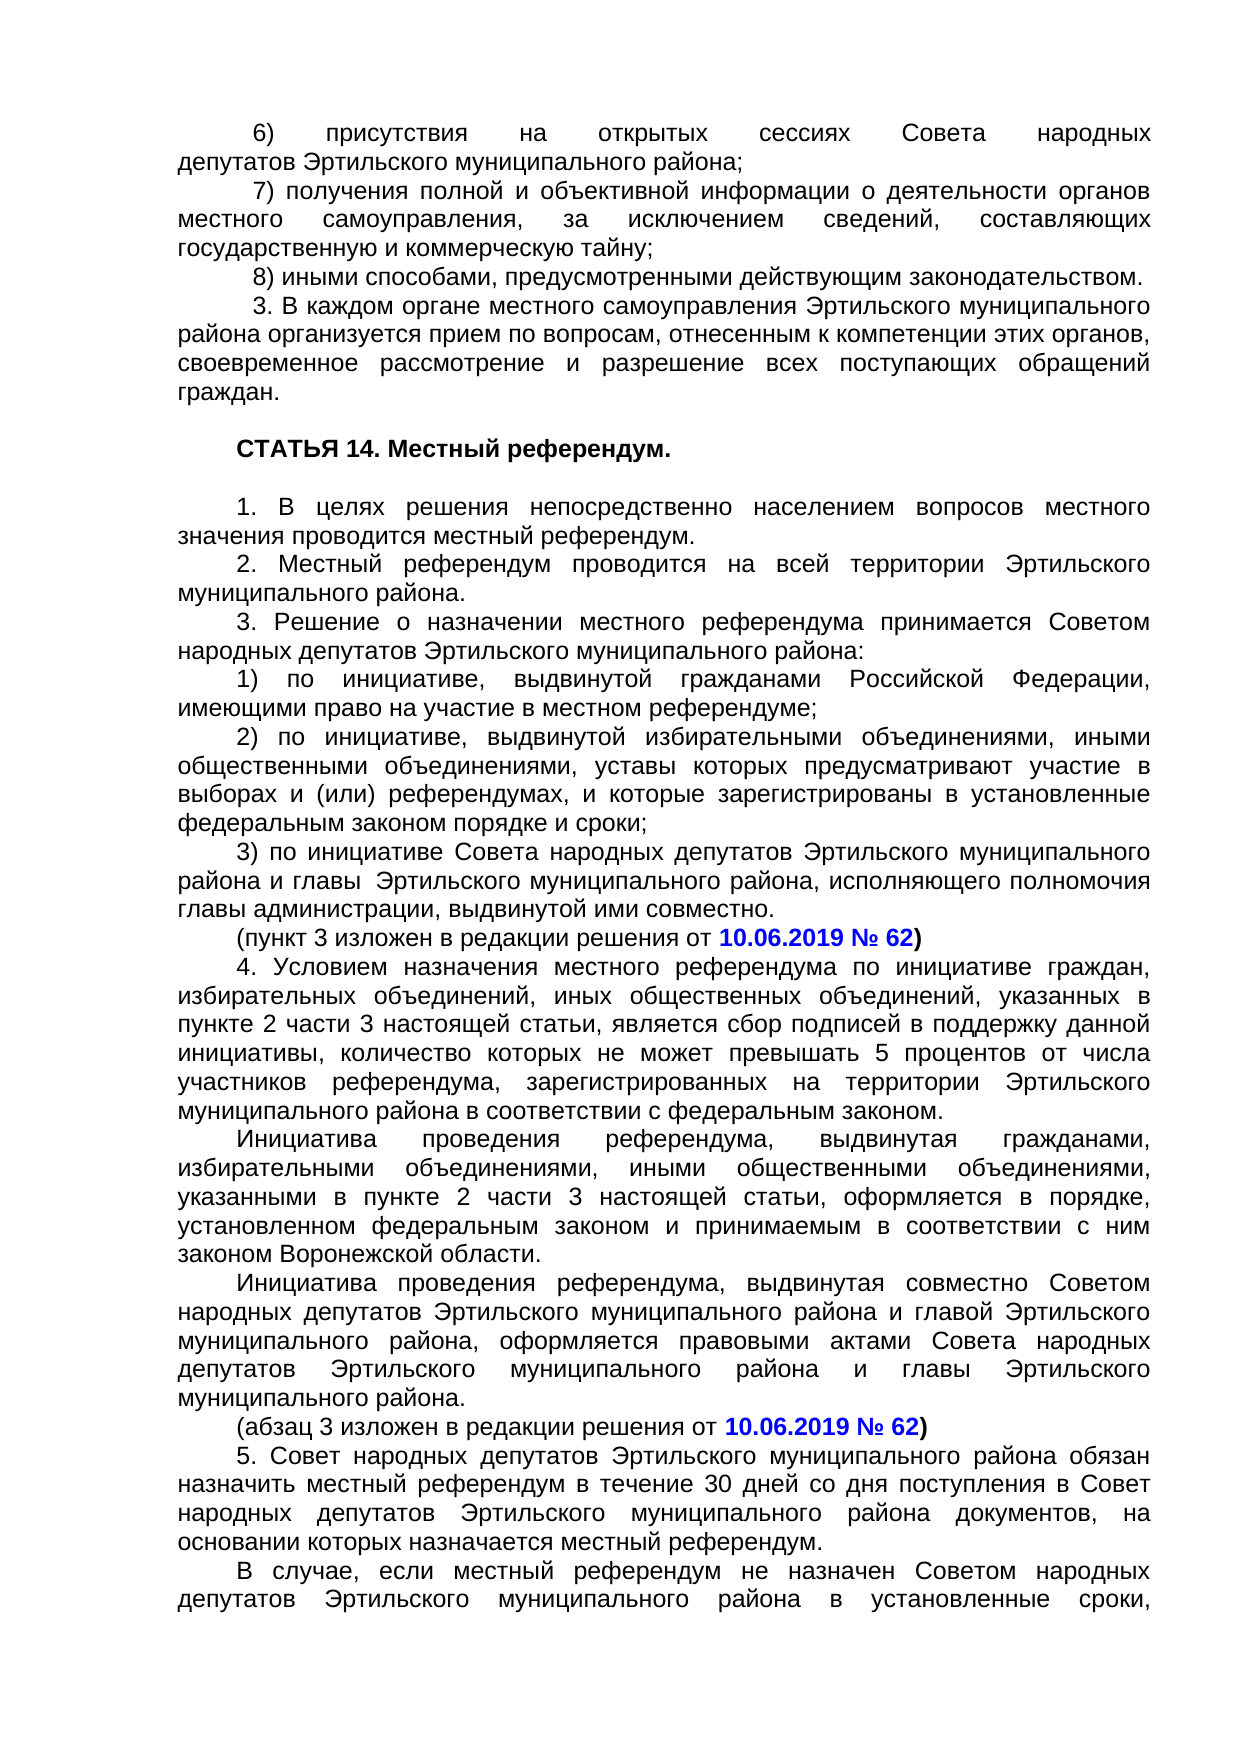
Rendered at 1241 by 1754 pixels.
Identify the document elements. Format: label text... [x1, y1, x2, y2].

text СТАТЬЯ 14. Местный референдум. [177, 434, 1152, 463]
text 8) иными способами, предусмотренными действующим законодательством. [177, 262, 1152, 291]
text Инициатива проведения референдума, выдвинутая гражданами, избирательными объединениями, иными общественными объединениями, указанными в пункте 2 части 3 настоящей статьи, оформляется в порядке, установленном федеральным законом и принимаемым в соответствии с ним законом Воронежской области. [177, 1124, 1152, 1268]
text (абзац 3 изложен в редакции решения от 10.06.2019 № 62) [177, 1412, 1152, 1441]
text 2) по инициативе, выдвинутой избирательными объединениями, иными общественными объединениями, уставы которых предусматривают участие в выборах и (или) референдумах, и которые зарегистрированы в установленные федеральным законом порядке и сроки; [177, 722, 1152, 837]
text 6) присутствия на открытых сессиях Совета народных депутатов Эртильского муниципального района; [177, 118, 1152, 176]
text 3. Решение о назначении местного референдума принимается Советом народных депутатов Эртильского муниципального района: [177, 607, 1152, 664]
text 5. Совет народных депутатов Эртильского муниципального района обязан назначить местный референдум в течение 30 дней со дня поступления в Совет народных депутатов Эртильского муниципального района документов, на основании которых назначается местный референдум. [177, 1441, 1152, 1556]
text 2. Местный референдум проводится на всей территории Эртильского муниципального района. [177, 549, 1152, 607]
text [177, 1556, 1152, 1613]
text 7) получения полной и объективной информации о деятельности органов местного самоуправления, за исключением сведений, составляющих государственную и коммерческую тайну; [177, 176, 1152, 262]
text 1. В целях решения непосредственно населением вопросов местного значения проводится местный референдум. [177, 492, 1152, 549]
text Инициатива проведения референдума, выдвинутая совместно Советом народных депутатов Эртильского муниципального района и главой Эртильского муниципального района, оформляется правовыми актами Совета народных депутатов Эртильского муниципального района и главы Эртильского муниципального района. [177, 1268, 1152, 1412]
text 3) по инициативе Совета народных депутатов Эртильского муниципального района и главы Эртильского муниципального района, исполняющего полномочия главы администрации, выдвинутой ими совместно. [177, 837, 1152, 923]
text 4. Условием назначения местного референдума по инициативе граждан, избирательных объединений, иных общественных объединений, указанных в пункте 2 части 3 настоящей статьи, является сбор подписей в поддержку данной инициативы, количество которых не может превышать 5 процентов от числа участников референдума, зарегистрированных на территории Эртильского муниципального района в соответствии с федеральным законом. [177, 952, 1152, 1124]
text 3. В каждом органе местного самоуправления Эртильского муниципального района организуется прием по вопросам, отнесенным к компетенции этих органов, своевременное рассмотрение и разрешение всех поступающих обращений граждан. [177, 291, 1152, 406]
text 1) по инициативе, выдвинутой гражданами Российской Федерации, имеющими право на участие в местном референдуме; [177, 664, 1152, 722]
text (пункт 3 изложен в редакции решения от 10.06.2019 № 62) [177, 923, 1152, 952]
